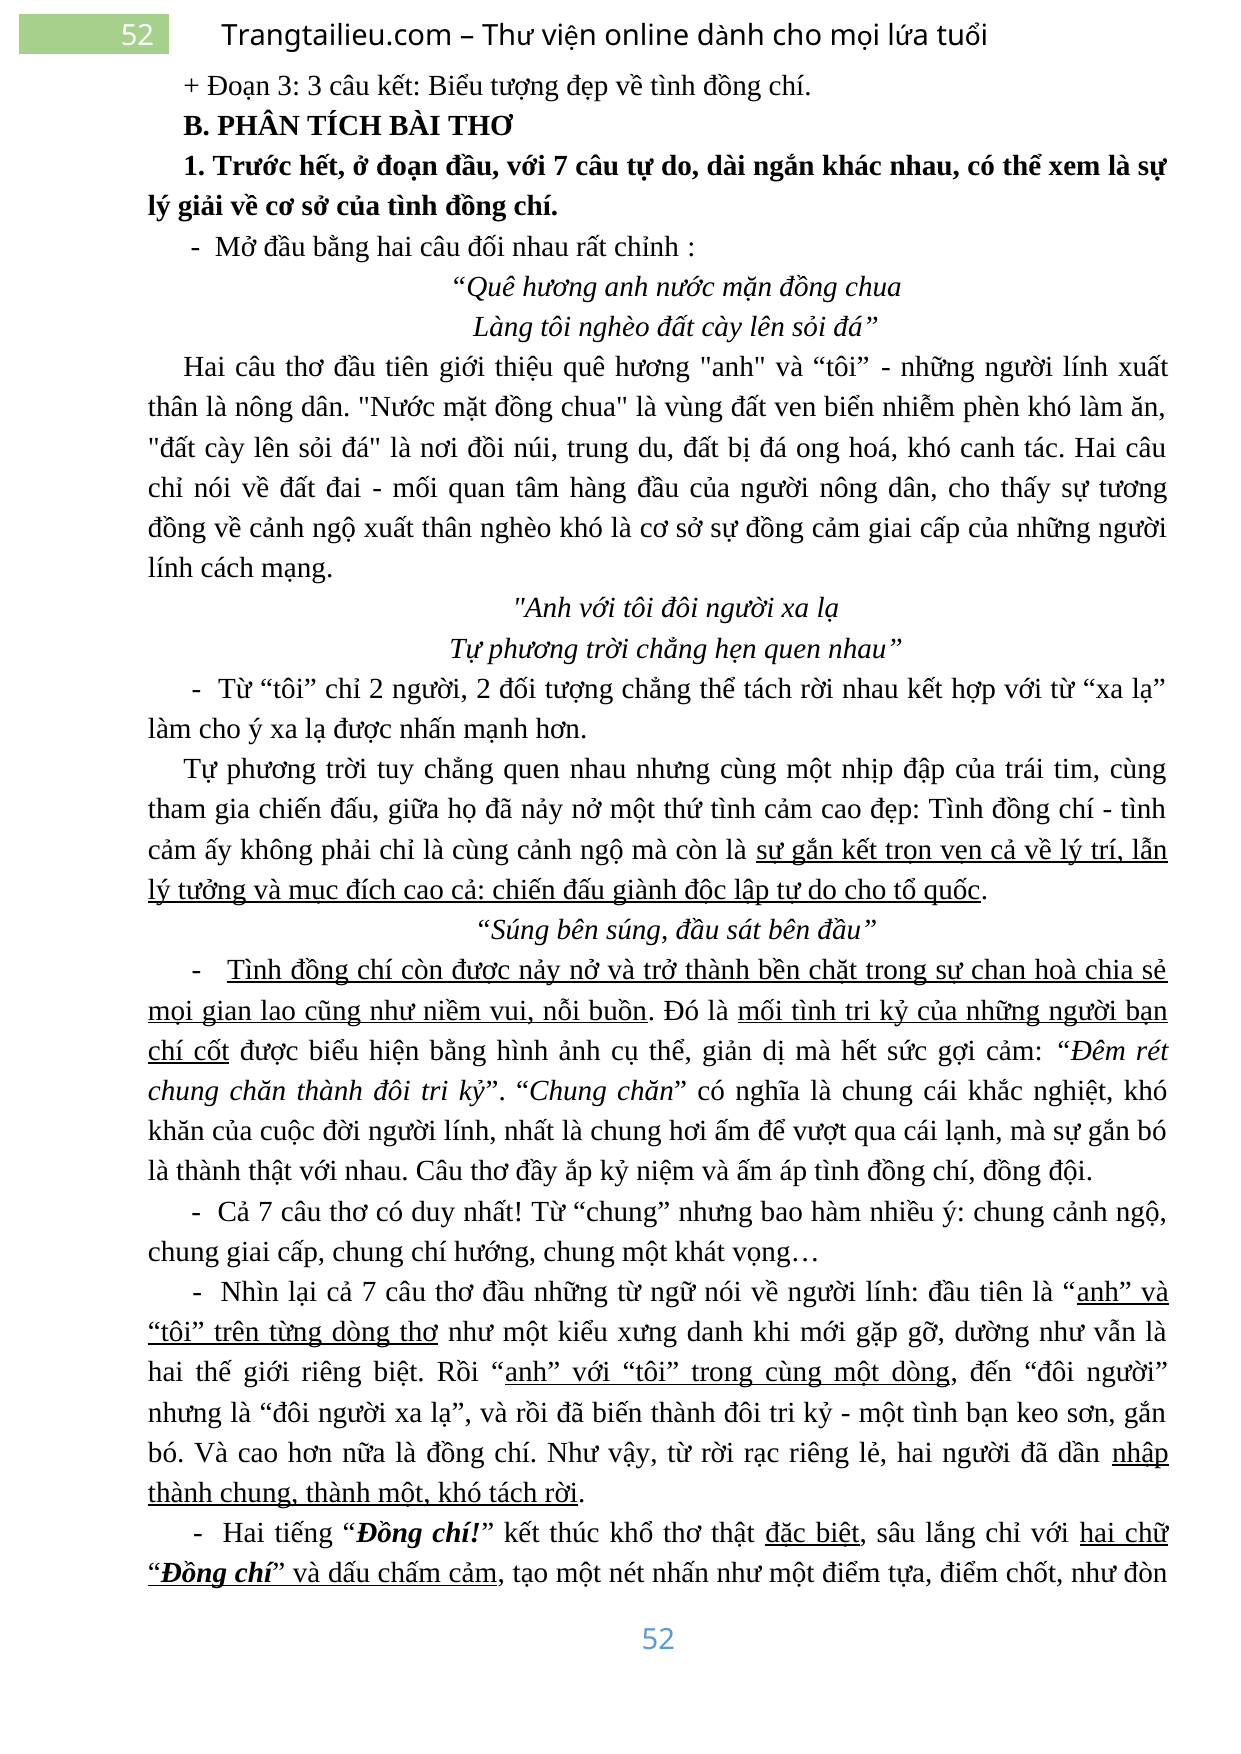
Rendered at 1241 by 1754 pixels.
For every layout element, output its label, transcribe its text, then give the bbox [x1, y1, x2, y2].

text - Nhìn lại cả 7 câu thơ đầu những từ ngữ nói về người lính: đầu tiên là “anh” và “tôi” trên từng dòng thơ như một kiểu xưng danh khi mới gặp gỡ, dường như vẫn là hai thế giới riêng biệt. Rồi “anh” với “tôi” trong cùng một dòng, đến “đôi người” nhưng là “đôi người xa lạ”, và rồi đã biến thành đôi tri kỷ - một tình bạn keo sơn, gắn bó. Và cao hơn nữa là đồng chí. Như vậy, từ rời rạc riêng lẻ, hai người đã dần nhập thành chung, thành một, khó tách rời. [148, 1274, 1168, 1509]
text - Cả 7 câu thơ có duy nhất! Từ “chung” nhưng bao hàm nhiều ý: chung cảnh ngộ, chung giai cấp, chung chí hướng, chung một khát vọng… [148, 1194, 1168, 1267]
text Hai câu thơ đầu tiên giới thiệu quê hương "anh" và “tôi” - những người lính xuất thân là nông dân. "Nước mặt đồng chua" là vùng đất ven biển nhiễm phèn khó làm ăn, "đất cày lên sỏi đá" là nơi đồi núi, trung du, đất bị đá ong hoá, khó canh tác. Hai câu chỉ nói về đất đai - mối quan tâm hàng đầu của người nông dân, cho thấy sự tương đồng về cảnh ngộ xuất thân nghèo khó là cơ sở sự đồng cảm giai cấp của những người lính cách mạng. [148, 349, 1168, 584]
text "Anh với tôi đôi người xa lạ [148, 591, 1168, 624]
text “Súng bên súng, đầu sát bên đầu” [148, 912, 1168, 946]
text + Đoạn 3: 3 câu kết: Biểu tượng đẹp về tình đồng chí. [148, 68, 1168, 101]
text B. PHÂN TÍCH BÀI THƠ [148, 108, 1168, 142]
text Làng tôi nghèo đất cày lên sỏi đá” [148, 309, 1168, 343]
text - Tình đồng chí còn được nảy nở và trở thành bền chặt trong sự chan hoà chia sẻ mọi gian lao cũng như niềm vui, nỗi buồn. Đó là mối tình tri kỷ của những người bạn chí cốt được biểu hiện bằng hình ảnh cụ thể, giản dị mà hết sức gợi cảm: “Đêm rét chung chăn thành đôi tri kỷ”. “Chung chăn” có nghĩa là chung cái khắc nghiệt, khó khăn của cuộc đời người lính, nhất là chung hơi ấm để vượt qua cái lạnh, mà sự gắn bó là thành thật với nhau. Câu thơ đầy ắp kỷ niệm và ấm áp tình đồng chí, đồng đội. [148, 952, 1168, 1187]
text Tự phương trời chẳng hẹn quen nhau” [148, 631, 1168, 664]
text 1. Trước hết, ở đoạn đầu, với 7 câu tự do, dài ngắn khác nhau, có thể xem là sự lý giải về cơ sở của tình đồng chí. [148, 148, 1168, 222]
text - Từ “tôi” chỉ 2 người, 2 đối tượng chẳng thể tách rời nhau kết hợp với từ “xa lạ” làm cho ý xa lạ được nhấn mạnh hơn. [148, 671, 1168, 745]
text “Quê hương anh nước mặn đồng chua [148, 269, 1168, 302]
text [148, 1515, 1168, 1589]
text Tự phương trời tuy chẳng quen nhau nhưng cùng một nhịp đập của trái tim, cùng tham gia chiến đấu, giữa họ đã nảy nở một thứ tình cảm cao đẹp: Tình đồng chí - tình cảm ấy không phải chỉ là cùng cảnh ngộ mà còn là sự gắn kết trọn vẹn cả về lý trí, lẫn lý tưởng và mục đích cao cả: chiến đấu giành độc lập tự do cho tổ quốc. [148, 751, 1168, 906]
text - Mở đầu bằng hai câu đối nhau rất chỉnh : [148, 229, 1168, 262]
